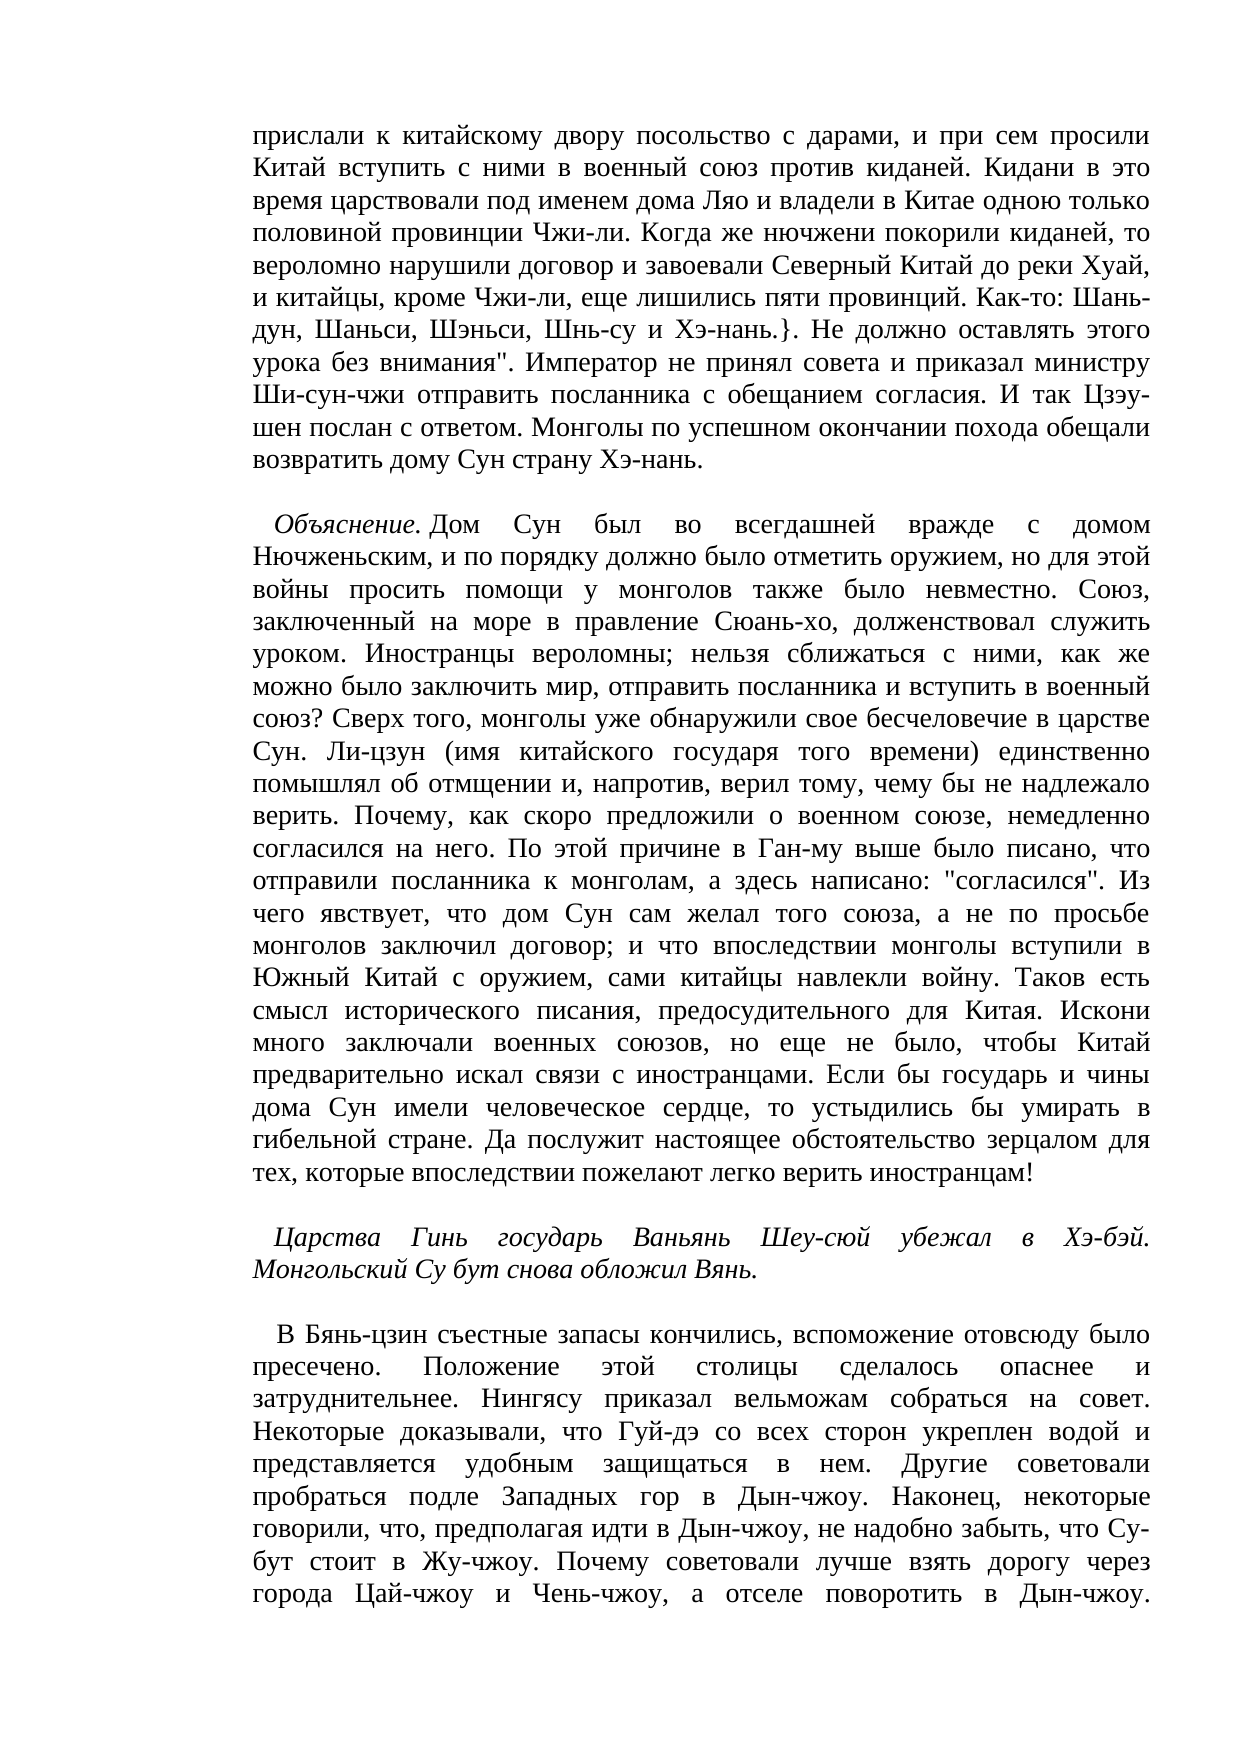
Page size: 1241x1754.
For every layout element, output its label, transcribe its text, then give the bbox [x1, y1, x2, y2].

text Царства Гинь государь Ваньянь Шеу-сюй убежал в Хэ-бэй. Монгольский Су бут снова обложил Вянь. [252, 1219, 1152, 1284]
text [252, 118, 1152, 474]
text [252, 1317, 1152, 1608]
text Объяснение. Дом Сун был во всегдашней вражде с домом Нючженьским, и по порядку должно было отметить оружием, но для этой войны просить помощи у монголов также было невместно. Союз, заключенный на море в правление Сюань-хо, долженствовал служить уроком. Иностранцы вероломны; нельзя сближаться с ними, как же можно было заключить мир, отправить посланника и вступить в военный союз? Сверх того, монголы уже обнаружили свое бесчеловечие в царстве Сун. Ли-цзун (имя китайского государя того времени) единственно помышлял об отмщении и, напротив, верил тому, чему бы не надлежало верить. Почему, как скоро предложили о военном союзе, немедленно согласился на него. По этой причине в Ган-му выше было писано, что отправили посланника к монголам, а здесь написано: "согласился". Из чего явствует, что дом Сун сам желал того союза, а не по просьбе монголов заключил договор; и что впоследствии монголы вступили в Южный Китай с оружием, сами китайцы навлекли войну. Таков есть смысл исторического писания, предосудительного для Китая. Искони много заключали военных союзов, но еще не было, чтобы Китай предварительно искал связи с иностранцами. Если бы государь и чины дома Сун имели человеческое сердце, то устыдились бы умирать в гибельной стране. Да послужит настоящее обстоятельство зерцалом для тех, которые впоследствии пожелают легко верить иностранцам! [252, 507, 1152, 1187]
